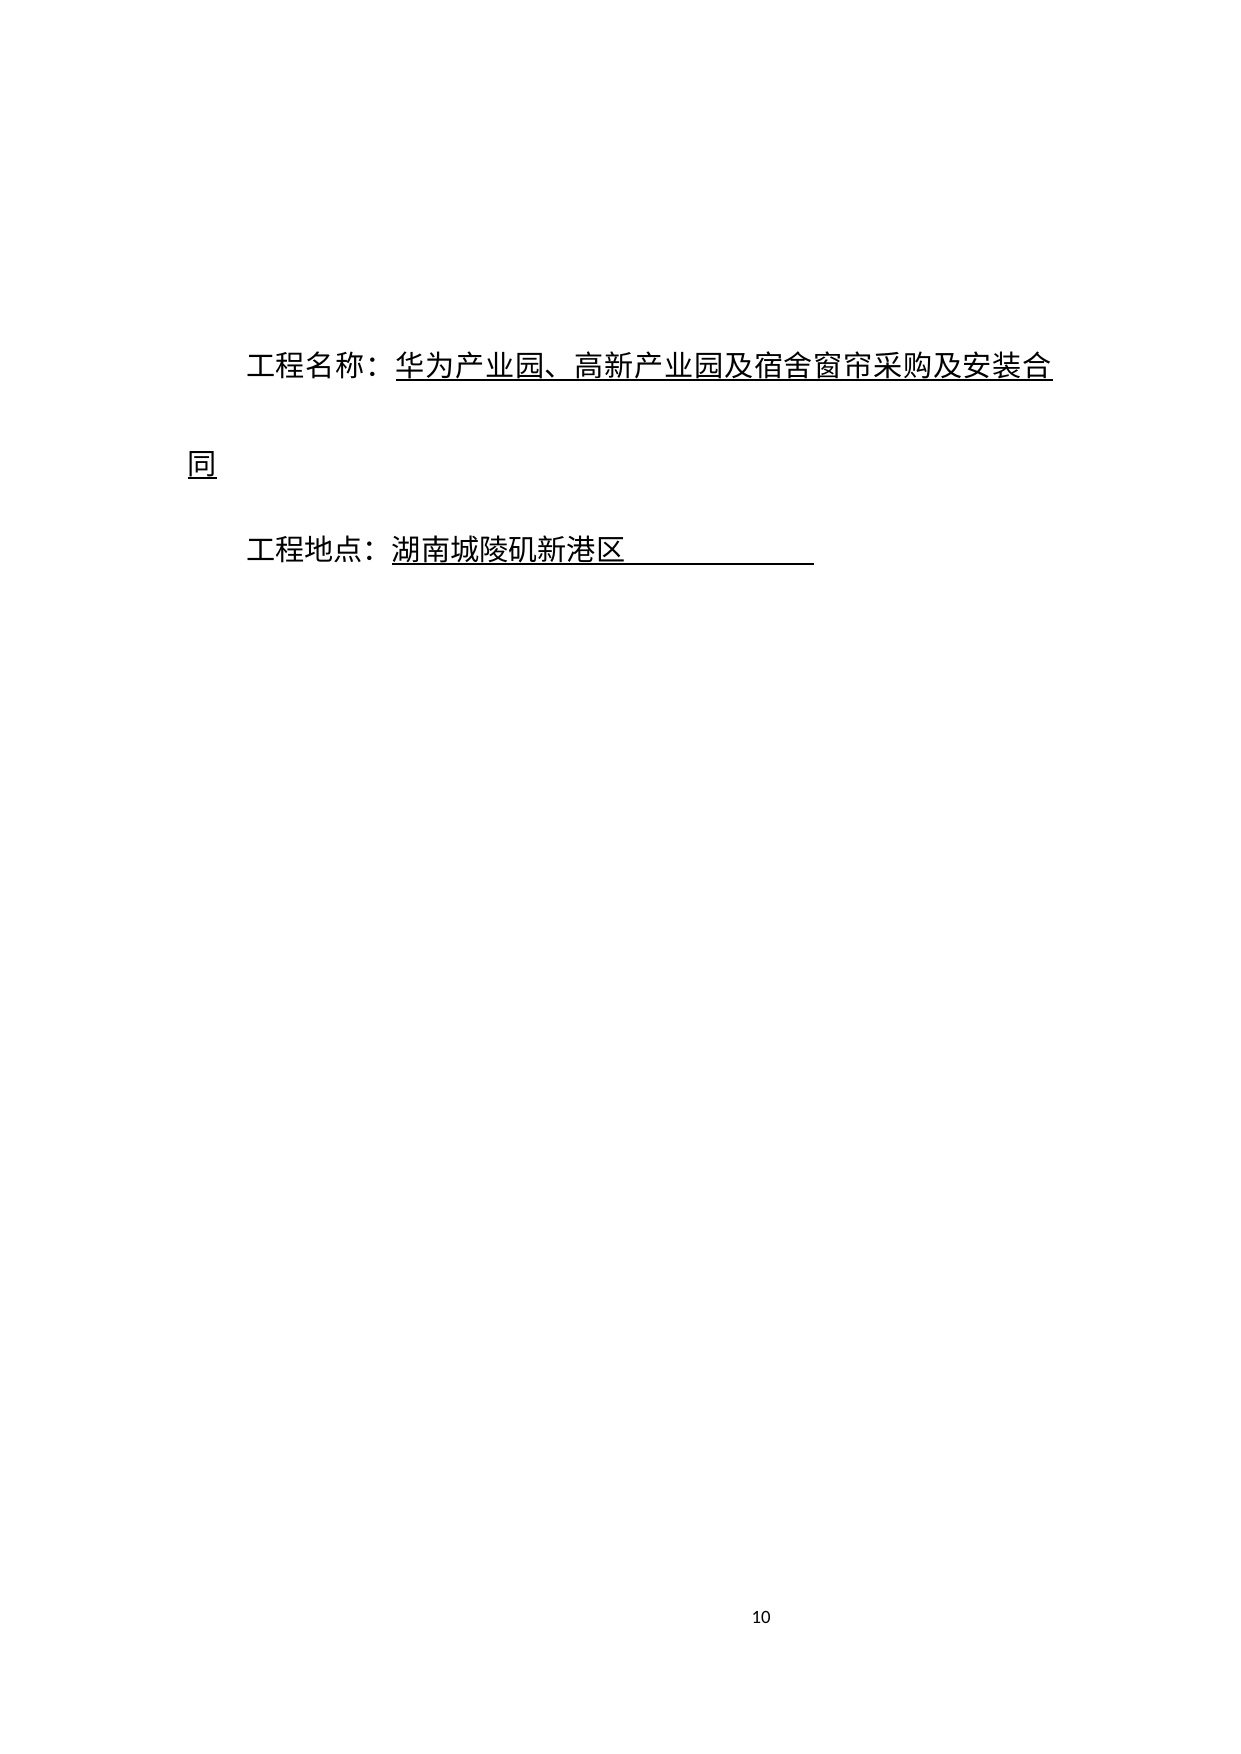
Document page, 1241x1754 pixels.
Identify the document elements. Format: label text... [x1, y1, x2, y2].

text 工程地点：湖南城陵矶新港区 [187, 515, 1053, 580]
text 工程名称：华为产业园、高新产业园及宿舍窗帘采购及安装合同 [187, 332, 1053, 494]
